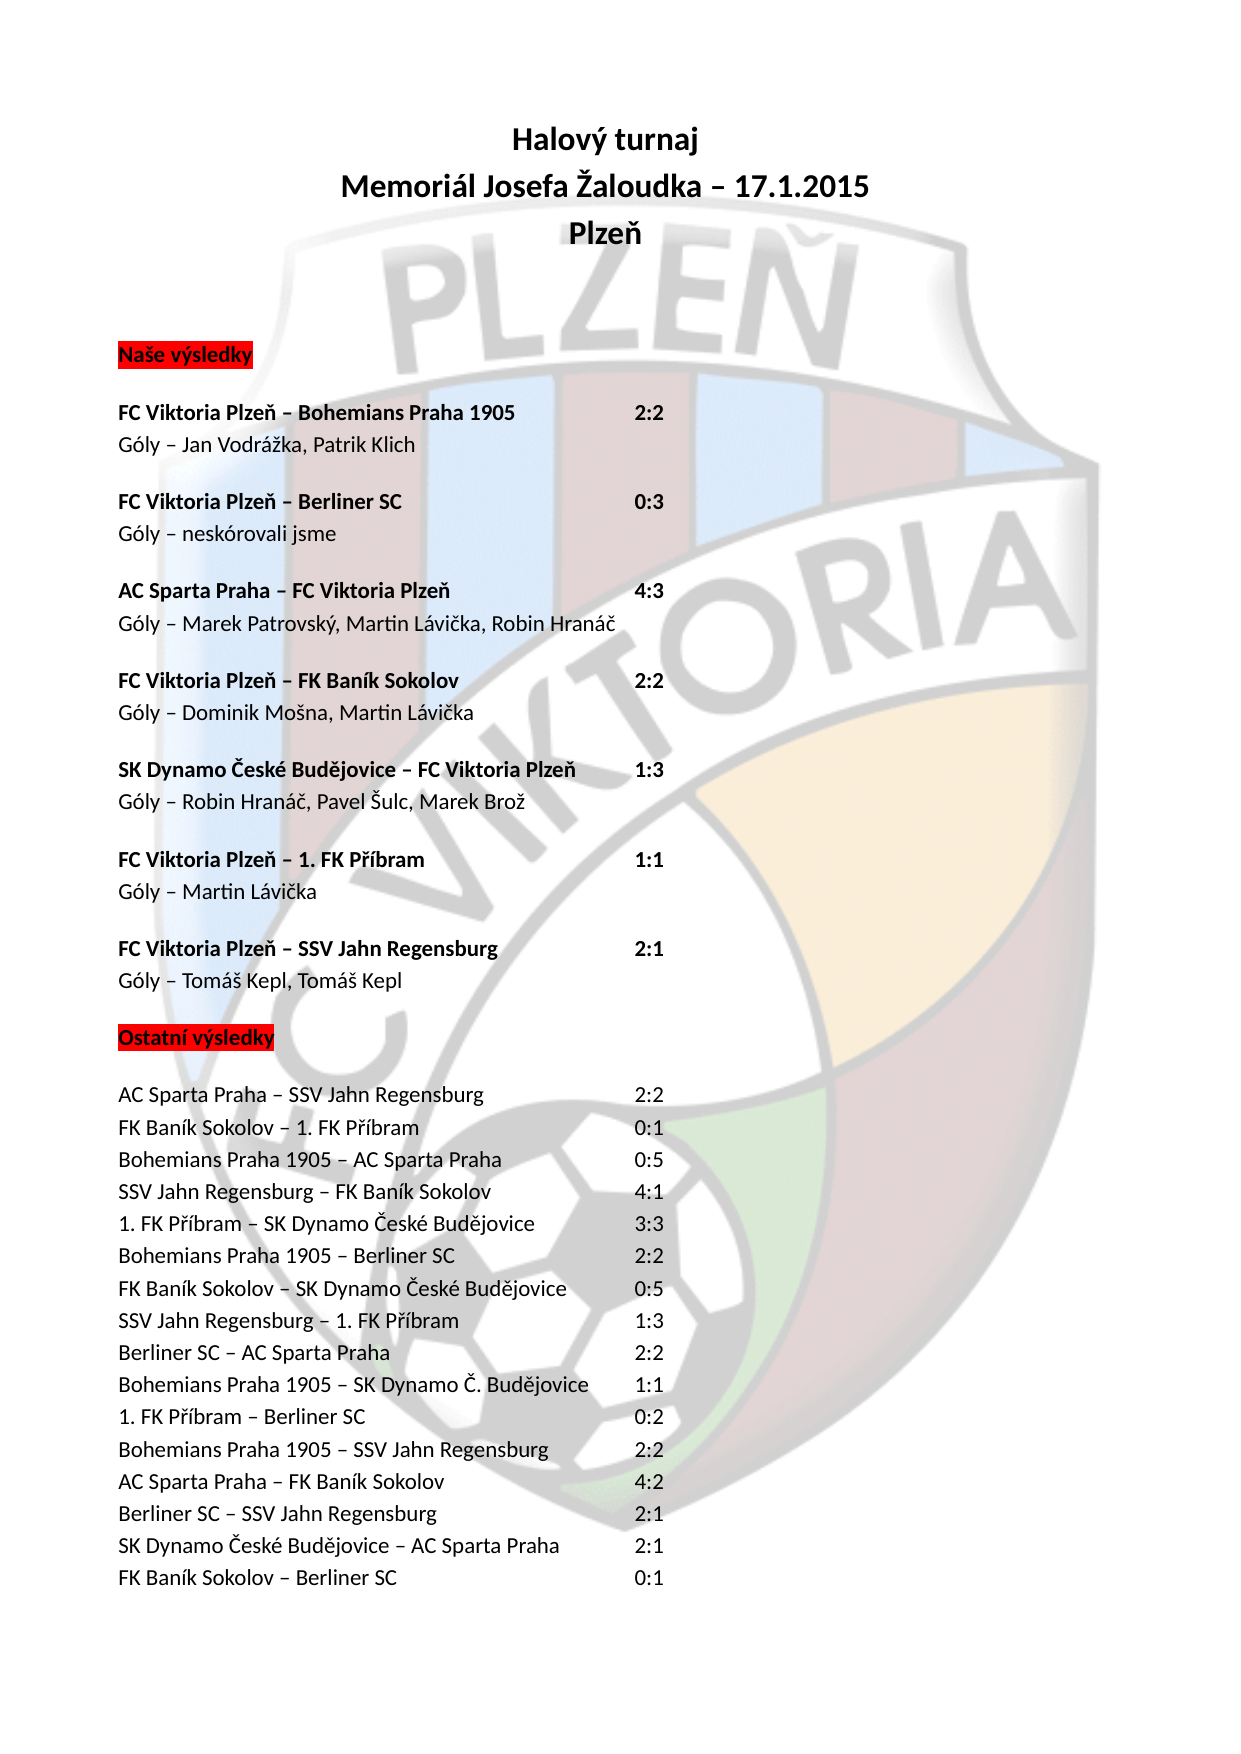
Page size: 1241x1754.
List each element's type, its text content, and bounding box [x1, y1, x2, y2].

text Góly – Jan Vodrážka, Patrik Klich [118, 430, 1092, 458]
text Bohemians Praha 1905 – SK Dynamo Č. Budějovice 1:1 [118, 1370, 1092, 1398]
text 1. FK Příbram – SK Dynamo České Budějovice 3:3 [118, 1209, 1092, 1237]
text FK Baník Sokolov – SK Dynamo České Budějovice 0:5 [118, 1274, 1092, 1302]
text SK Dynamo České Budějovice – AC Sparta Praha 2:1 [118, 1531, 1092, 1559]
text Memoriál Josefa Žaloudka – 17.1.2015 [118, 165, 1092, 206]
text FC Viktoria Plzeň – SSV Jahn Regensburg 2:1 [118, 934, 1092, 962]
text Góly – Robin Hranáč, Pavel Šulc, Marek Brož [118, 787, 1092, 816]
text SSV Jahn Regensburg – 1. FK Příbram 1:3 [118, 1306, 1092, 1334]
text Góly – Martin Lávička [118, 877, 1092, 905]
text Berliner SC – SSV Jahn Regensburg 2:1 [118, 1499, 1092, 1527]
text Berliner SC – AC Sparta Praha 2:2 [118, 1338, 1092, 1366]
text Góly – Tomáš Kepl, Tomáš Kepl [118, 966, 1092, 994]
text Góly – neskórovali jsme [118, 519, 1092, 547]
text Bohemians Praha 1905 – Berliner SC 2:2 [118, 1242, 1092, 1269]
text SK Dynamo České Budějovice – FC Viktoria Plzeň 1:3 [118, 755, 1092, 783]
text FK Baník Sokolov – 1. FK Příbram 0:1 [118, 1113, 1092, 1141]
text Bohemians Praha 1905 – AC Sparta Praha 0:5 [118, 1145, 1092, 1173]
text SSV Jahn Regensburg – FK Baník Sokolov 4:1 [118, 1177, 1092, 1205]
text FC Viktoria Plzeň – 1. FK Příbram 1:1 [118, 845, 1092, 873]
text AC Sparta Praha – FK Baník Sokolov 4:2 [118, 1467, 1092, 1495]
text Góly – Dominik Mošna, Martin Lávička [118, 698, 1092, 726]
text FC Viktoria Plzeň – Bohemians Praha 1905 2:2 [118, 398, 1092, 426]
text FC Viktoria Plzeň – FK Baník Sokolov 2:2 [118, 666, 1092, 694]
text FC Viktoria Plzeň – Berliner SC 0:3 [118, 487, 1092, 515]
text Bohemians Praha 1905 – SSV Jahn Regensburg 2:2 [118, 1435, 1092, 1463]
text FK Baník Sokolov – Berliner SC 0:1 [118, 1563, 1092, 1591]
text Naše výsledky [253, 341, 1092, 369]
text 1. FK Příbram – Berliner SC 0:2 [118, 1402, 1092, 1431]
text Góly – Marek Patrovský, Martin Lávička, Robin Hranáč [118, 609, 1092, 637]
text AC Sparta Praha – FC Viktoria Plzeň 4:3 [118, 577, 1092, 604]
text AC Sparta Praha – SSV Jahn Regensburg 2:2 [118, 1081, 1092, 1109]
text Plzeň [118, 212, 1092, 252]
text Ostatní výsledky [118, 1023, 1092, 1051]
text Halový turnaj [118, 118, 1092, 159]
